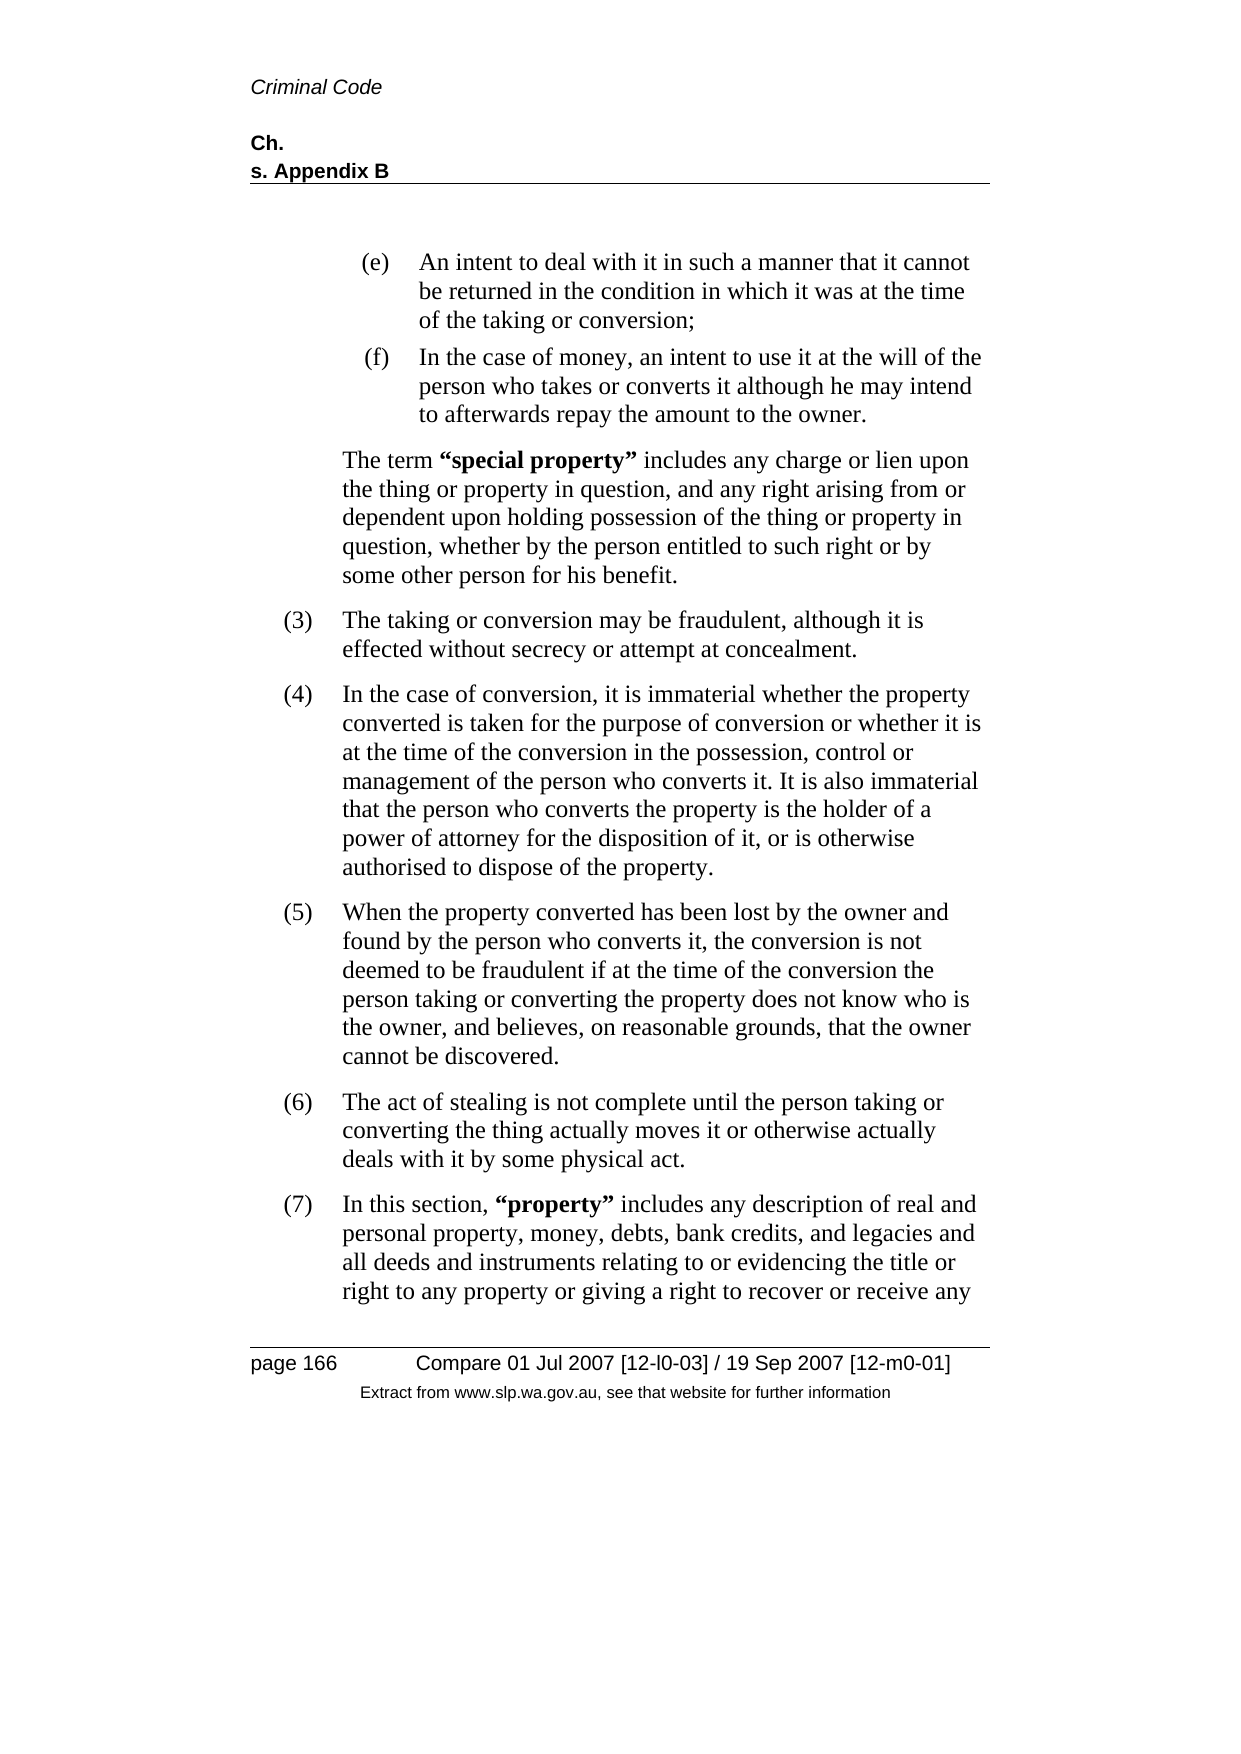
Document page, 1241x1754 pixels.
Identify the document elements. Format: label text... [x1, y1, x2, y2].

text (f) In the case of money, an intent to use it at the will of the person who takes or converts it although he may intend to afterwards repay the amount to the owner. [250, 342, 990, 428]
text (6) The act of stealing is not complete until the person taking or converting the thing actually moves it or otherwise actually deals with it by some physical act. [250, 1087, 990, 1173]
text The term “special property” includes any charge or lien upon the thing or property in question, and any right arising from or dependent upon holding possession of the thing or property in question, whether by the person entitled to such right or by some other person for his benefit. [250, 445, 990, 589]
text (e) An intent to deal with it in such a manner that it cannot be returned in the condition in which it was at the time of the taking or conversion; [250, 247, 990, 334]
text (3) The taking or conversion may be fraudulent, although it is effected without secrecy or attempt at concealment. [250, 605, 990, 663]
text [250, 1189, 990, 1304]
text (5) When the property converted has been lost by the owner and found by the person who converts it, the conversion is not deemed to be fraudulent if at the time of the conversion the person taking or converting the property does not know who is the owner, and believes, on reasonable grounds, that the owner cannot be discovered. [250, 897, 990, 1070]
text (4) In the case of conversion, it is immaterial whether the property converted is taken for the purpose of conversion or whether it is at the time of the conversion in the possession, control or management of the person who converts it. It is also immaterial that the person who converts the property is the holder of a power of attorney for the disposition of it, or is otherwise authorised to dispose of the property. [250, 679, 990, 881]
